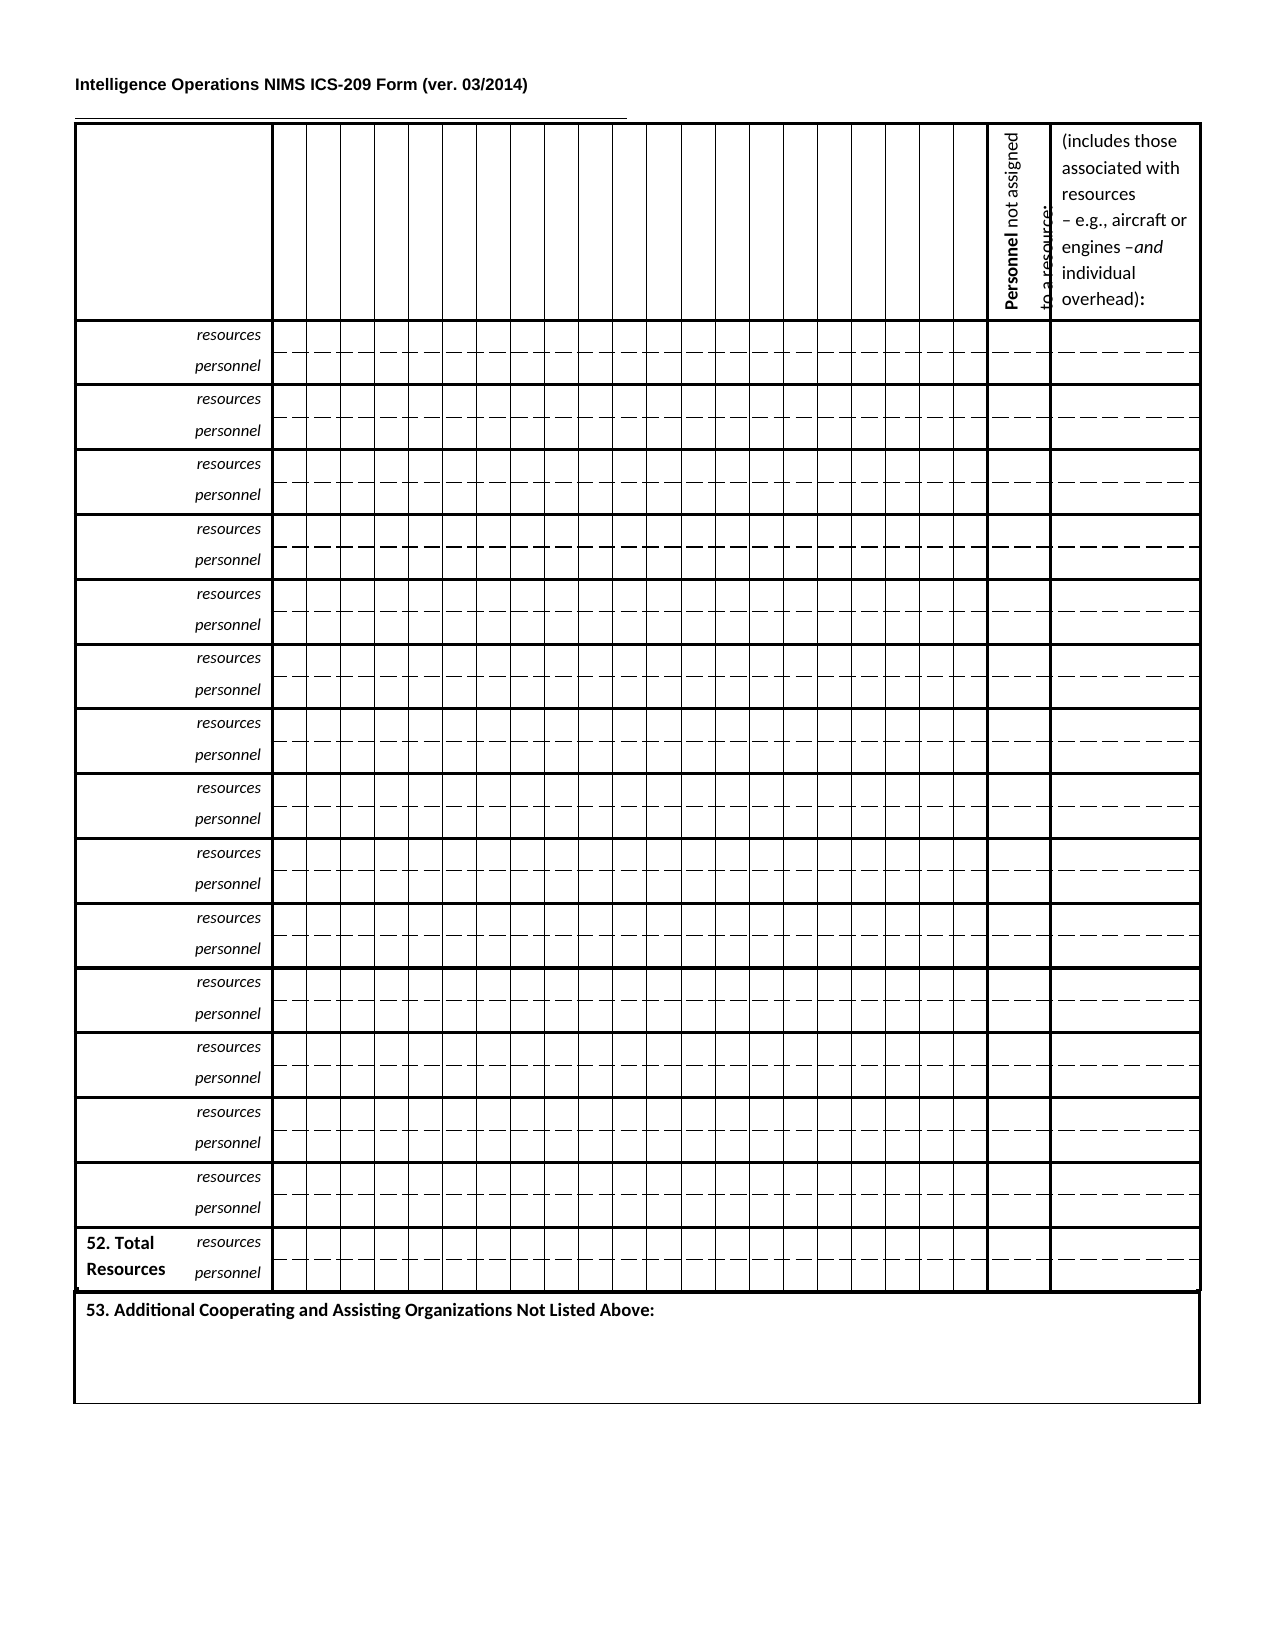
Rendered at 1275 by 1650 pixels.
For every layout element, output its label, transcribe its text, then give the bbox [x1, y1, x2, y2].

table_cell [682, 386, 715, 417]
table_cell [818, 935, 851, 966]
table_cell [307, 352, 340, 383]
table_cell [341, 806, 374, 837]
table_cell [613, 806, 646, 837]
table_cell [852, 1034, 885, 1065]
table_cell [613, 1229, 646, 1259]
table_cell [647, 482, 681, 513]
table_cell [443, 125, 476, 318]
table_cell [886, 775, 919, 806]
table_cell [443, 970, 476, 1000]
table_cell [954, 1130, 986, 1161]
table_cell [647, 646, 681, 676]
table_cell [954, 840, 986, 870]
table_cell [274, 905, 306, 935]
table_cell [307, 840, 340, 870]
table_cell [852, 870, 885, 902]
table_cell [920, 1229, 953, 1259]
table_cell [375, 611, 408, 642]
table_cell [409, 1164, 442, 1194]
table_cell [682, 870, 715, 902]
table_cell [341, 741, 374, 772]
table_cell [920, 775, 953, 806]
table_cell [409, 1034, 442, 1065]
table_cell [886, 1130, 919, 1161]
table_cell [682, 646, 715, 676]
table_cell [341, 935, 374, 966]
table_cell [545, 1034, 578, 1065]
table_cell [477, 546, 510, 578]
table_cell [647, 1259, 681, 1290]
table_cell [647, 905, 681, 935]
table_cell [682, 611, 715, 642]
table_cell [1052, 352, 1199, 383]
table_cell [443, 386, 476, 417]
table_cell [954, 125, 986, 318]
table_cell [443, 840, 476, 870]
table_cell [716, 1065, 749, 1096]
table_cell [1052, 741, 1199, 772]
table_cell [989, 1259, 1049, 1290]
table_cell [274, 1034, 306, 1065]
table_cell [545, 741, 578, 772]
table_cell 53. Additional Cooperating and Assisting Organizations Not Listed Above: [76, 1294, 1198, 1403]
table_cell [920, 581, 953, 611]
table_cell [750, 1130, 783, 1161]
table_cell [579, 970, 612, 1000]
table_cell [954, 970, 986, 1000]
table_cell [920, 1194, 953, 1226]
table_cell [989, 676, 1049, 707]
table_cell [920, 935, 953, 966]
table_cell [274, 840, 306, 870]
table_cell [647, 806, 681, 837]
table_cell [477, 741, 510, 772]
table_cell [750, 125, 783, 318]
table_cell [511, 581, 544, 611]
table_cell [750, 741, 783, 772]
table_cell [613, 482, 646, 513]
table_cell [818, 870, 851, 902]
table_cell [920, 1259, 953, 1290]
table_cell [989, 806, 1049, 837]
table_cell [818, 905, 851, 935]
table_cell personnel [77, 935, 271, 966]
table_cell [852, 840, 885, 870]
table_cell [750, 482, 783, 513]
table_cell [920, 125, 953, 318]
table_cell [716, 516, 749, 546]
table_cell [545, 546, 578, 578]
table_cell [443, 352, 476, 383]
table_cell [784, 1130, 817, 1161]
table_cell [1052, 806, 1199, 837]
table_cell [443, 581, 476, 611]
table_cell [954, 775, 986, 806]
table_cell [682, 1065, 715, 1096]
table_cell personnel [77, 611, 271, 642]
table_cell [954, 322, 986, 352]
table_cell [1052, 905, 1199, 935]
table_cell [375, 775, 408, 806]
table_cell [511, 482, 544, 513]
table_cell [989, 386, 1049, 417]
table_cell [613, 870, 646, 902]
table_cell [409, 125, 442, 318]
table_cell [613, 741, 646, 772]
table_cell [341, 386, 374, 417]
table_cell [375, 451, 408, 482]
table_cell [989, 1034, 1049, 1065]
table_cell [613, 581, 646, 611]
table_cell [886, 1000, 919, 1031]
table_cell [307, 516, 340, 546]
table_cell [784, 1065, 817, 1096]
table_cell [409, 905, 442, 935]
table_cell [886, 546, 919, 578]
table_cell [409, 1000, 442, 1031]
table_cell [1052, 516, 1199, 546]
table_cell [274, 581, 306, 611]
table_cell [409, 581, 442, 611]
table_cell [274, 710, 306, 741]
table_cell [545, 775, 578, 806]
table_cell [274, 676, 306, 707]
table_cell [545, 1164, 578, 1194]
table_cell [443, 451, 476, 482]
table_cell [443, 1099, 476, 1129]
table_cell [511, 935, 544, 966]
table_cell resources [77, 840, 271, 870]
table_cell [1052, 1259, 1199, 1290]
table_cell [579, 451, 612, 482]
table_cell [274, 1099, 306, 1129]
table_cell [375, 676, 408, 707]
table_cell [989, 775, 1049, 806]
table_cell [989, 1194, 1049, 1226]
table_cell [954, 935, 986, 966]
table_cell [443, 676, 476, 707]
table_cell [307, 322, 340, 352]
table_cell [750, 1099, 783, 1129]
table_cell [443, 870, 476, 902]
table_cell [341, 1164, 374, 1194]
table_cell [750, 676, 783, 707]
table_cell [409, 935, 442, 966]
table_cell [579, 386, 612, 417]
table_cell [341, 451, 374, 482]
table_cell [989, 322, 1049, 352]
table_cell [954, 1000, 986, 1031]
table_cell [954, 581, 986, 611]
table_cell [477, 516, 510, 546]
table_cell [784, 352, 817, 383]
table_cell [545, 1194, 578, 1226]
table_cell [818, 581, 851, 611]
table_cell [750, 417, 783, 448]
table_cell [750, 870, 783, 902]
table_cell [920, 870, 953, 902]
table_cell [784, 710, 817, 741]
table_cell [274, 1065, 306, 1096]
table_cell [716, 935, 749, 966]
table_cell resources [178, 1229, 271, 1259]
table_cell [409, 352, 442, 383]
table_cell [852, 1194, 885, 1226]
table_cell [647, 352, 681, 383]
table_cell [1052, 1034, 1199, 1065]
table_cell [375, 970, 408, 1000]
table_cell [613, 1034, 646, 1065]
table_cell [920, 322, 953, 352]
table_cell [1052, 386, 1199, 417]
table_cell personnel [77, 676, 271, 707]
table_cell [716, 806, 749, 837]
table_cell [409, 546, 442, 578]
table_cell [307, 1164, 340, 1194]
table_cell [409, 482, 442, 513]
table_cell [716, 322, 749, 352]
table_cell [750, 322, 783, 352]
table_cell [818, 546, 851, 578]
table_cell resources [77, 646, 271, 676]
table_cell [477, 840, 510, 870]
table_cell [579, 1229, 612, 1259]
table_cell [1052, 1194, 1199, 1226]
table_cell [920, 1099, 953, 1129]
table_cell [545, 482, 578, 513]
table_cell [647, 386, 681, 417]
table_cell [647, 1065, 681, 1096]
table_cell [307, 710, 340, 741]
table_cell [1052, 322, 1199, 352]
table_cell [647, 322, 681, 352]
table_cell [579, 611, 612, 642]
table_cell [784, 1034, 817, 1065]
table_cell [852, 1164, 885, 1194]
table_cell [375, 1259, 408, 1290]
table_cell [341, 970, 374, 1000]
table_cell [784, 1164, 817, 1194]
table_cell [886, 1099, 919, 1129]
table_cell [341, 1194, 374, 1226]
table_cell [477, 1194, 510, 1226]
table_cell resources [77, 1164, 271, 1194]
table_cell [647, 1164, 681, 1194]
table_cell [852, 1130, 885, 1161]
table_cell [511, 741, 544, 772]
table_cell [716, 741, 749, 772]
table_cell [341, 352, 374, 383]
table_cell [375, 1065, 408, 1096]
table_cell [545, 1259, 578, 1290]
table_cell [274, 125, 306, 318]
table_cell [1052, 125, 1199, 318]
table_cell [443, 646, 476, 676]
table_cell [579, 935, 612, 966]
table_cell [511, 676, 544, 707]
table_cell [886, 1034, 919, 1065]
table_cell [852, 516, 885, 546]
table_cell [613, 935, 646, 966]
table_cell [274, 482, 306, 513]
table_cell [443, 1164, 476, 1194]
table_cell [375, 741, 408, 772]
table_cell [579, 546, 612, 578]
table_cell [920, 417, 953, 448]
table_cell [274, 775, 306, 806]
table_cell [375, 840, 408, 870]
table_cell [579, 125, 612, 318]
table_cell [818, 840, 851, 870]
table_cell [409, 451, 442, 482]
table_cell [784, 322, 817, 352]
table_cell [647, 546, 681, 578]
table_cell [954, 1099, 986, 1129]
table_cell [274, 352, 306, 383]
table_cell [647, 1034, 681, 1065]
table_cell [443, 741, 476, 772]
table_cell [409, 1229, 442, 1259]
table_cell [818, 516, 851, 546]
table_cell [716, 451, 749, 482]
table_cell [954, 352, 986, 383]
table_cell [307, 676, 340, 707]
table_cell [375, 1194, 408, 1226]
table_cell [682, 1164, 715, 1194]
table_cell [682, 516, 715, 546]
table_cell [852, 581, 885, 611]
table_cell [852, 970, 885, 1000]
table_cell [307, 775, 340, 806]
table_cell [920, 482, 953, 513]
table_cell [409, 1194, 442, 1226]
table_cell [375, 125, 408, 318]
table_cell [886, 1164, 919, 1194]
table_cell [341, 1130, 374, 1161]
table_cell [443, 1229, 476, 1259]
table_cell [579, 775, 612, 806]
table_cell [477, 1130, 510, 1161]
table_cell [511, 516, 544, 546]
table_cell [274, 741, 306, 772]
table_cell [375, 806, 408, 837]
table_cell [375, 1164, 408, 1194]
table_cell [579, 905, 612, 935]
table_cell [716, 546, 749, 578]
table_cell [954, 611, 986, 642]
table_cell [750, 646, 783, 676]
table_cell [443, 516, 476, 546]
table_cell [886, 905, 919, 935]
table_cell [920, 840, 953, 870]
table_cell [886, 806, 919, 837]
table_cell [716, 417, 749, 448]
table_cell [682, 1194, 715, 1226]
table_cell [647, 451, 681, 482]
table_cell [1052, 840, 1199, 870]
table_cell [647, 775, 681, 806]
table_cell [852, 1259, 885, 1290]
table_cell [716, 1130, 749, 1161]
table_cell [716, 1000, 749, 1031]
table_cell [784, 516, 817, 546]
table_cell [307, 581, 340, 611]
table_cell [954, 646, 986, 676]
table_cell [579, 710, 612, 741]
table_cell [477, 1065, 510, 1096]
table_cell [375, 482, 408, 513]
table_cell [443, 322, 476, 352]
table_cell [409, 970, 442, 1000]
table_cell [274, 611, 306, 642]
table_cell [647, 125, 681, 318]
table_cell [647, 1099, 681, 1129]
table_cell [409, 516, 442, 546]
table_cell [409, 646, 442, 676]
table_cell [545, 417, 578, 448]
table_cell [307, 1130, 340, 1161]
table_cell [954, 546, 986, 578]
table_cell [886, 935, 919, 966]
table_cell [682, 125, 715, 318]
table_cell [545, 1000, 578, 1031]
table_cell [477, 581, 510, 611]
table_cell [818, 710, 851, 741]
table_cell [886, 386, 919, 417]
table_cell [750, 1000, 783, 1031]
table_cell [613, 451, 646, 482]
table_cell [852, 611, 885, 642]
table_cell [682, 970, 715, 1000]
table_cell [920, 451, 953, 482]
table_cell [682, 905, 715, 935]
table_cell [954, 1229, 986, 1259]
table_cell [886, 417, 919, 448]
table_cell [307, 482, 340, 513]
table_cell [545, 352, 578, 383]
table_cell [989, 1065, 1049, 1096]
table_cell [307, 417, 340, 448]
table_cell [818, 741, 851, 772]
table_cell [818, 451, 851, 482]
table_cell [613, 1065, 646, 1096]
table_cell [545, 1130, 578, 1161]
table_cell [989, 646, 1049, 676]
table_cell [1052, 1000, 1199, 1031]
table_cell [274, 970, 306, 1000]
table_cell [579, 322, 612, 352]
table_cell [613, 775, 646, 806]
table_cell [613, 352, 646, 383]
table_cell [989, 840, 1049, 870]
table_cell [477, 1099, 510, 1129]
table_cell [920, 1034, 953, 1065]
table_cell [511, 417, 544, 448]
table_cell [784, 581, 817, 611]
table_cell [274, 646, 306, 676]
table_cell resources [77, 970, 271, 1000]
table_cell personnel [77, 1130, 271, 1161]
table_cell [954, 710, 986, 741]
table_cell [852, 1065, 885, 1096]
table_cell [784, 451, 817, 482]
table_cell [613, 1259, 646, 1290]
table_cell [784, 870, 817, 902]
table_cell [307, 646, 340, 676]
table_cell [716, 775, 749, 806]
table_cell [375, 322, 408, 352]
table_cell [341, 1034, 374, 1065]
table_cell [511, 1194, 544, 1226]
table_cell [477, 1164, 510, 1194]
table_cell [613, 125, 646, 318]
table_cell [1052, 1229, 1199, 1259]
table_cell [682, 1259, 715, 1290]
table_cell [375, 710, 408, 741]
table_cell [784, 386, 817, 417]
table_cell [443, 710, 476, 741]
table_cell resources [77, 1099, 271, 1129]
table_cell [886, 646, 919, 676]
table_cell [716, 482, 749, 513]
table_cell [613, 710, 646, 741]
table_cell [750, 1065, 783, 1096]
table_cell [375, 546, 408, 578]
table_cell [750, 546, 783, 578]
table_cell [852, 417, 885, 448]
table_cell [989, 125, 1049, 318]
table_cell [511, 840, 544, 870]
table_cell [989, 546, 1049, 578]
table_cell [511, 870, 544, 902]
table_cell [784, 125, 817, 318]
table_cell [511, 1259, 544, 1290]
table_cell [750, 611, 783, 642]
table_cell [443, 905, 476, 935]
table_cell [784, 1229, 817, 1259]
table_cell [1052, 581, 1199, 611]
table_cell [1052, 970, 1199, 1000]
table_cell [989, 1130, 1049, 1161]
table_cell [818, 125, 851, 318]
table_cell [409, 1259, 442, 1290]
table_cell [274, 1229, 306, 1259]
table_cell [545, 322, 578, 352]
table_cell [989, 417, 1049, 448]
table_cell [716, 905, 749, 935]
table_cell [989, 870, 1049, 902]
table_cell [409, 710, 442, 741]
table_cell [920, 1065, 953, 1096]
table_cell [307, 1259, 340, 1290]
table_cell [274, 417, 306, 448]
table_cell [647, 1130, 681, 1161]
table_cell [920, 1130, 953, 1161]
table_cell [716, 1229, 749, 1259]
table_cell [682, 581, 715, 611]
table_cell [477, 970, 510, 1000]
table_cell [750, 970, 783, 1000]
table_cell personnel [77, 870, 271, 902]
table_cell [477, 1229, 510, 1259]
table_cell [954, 516, 986, 546]
table_cell [818, 1229, 851, 1259]
table_cell [409, 417, 442, 448]
table_cell [886, 1065, 919, 1096]
table_cell [545, 676, 578, 707]
table_cell [647, 611, 681, 642]
table_cell [818, 1000, 851, 1031]
table_cell [954, 482, 986, 513]
table_cell [750, 1034, 783, 1065]
table_cell [443, 482, 476, 513]
table_cell [920, 676, 953, 707]
table_cell [274, 1259, 306, 1290]
table_cell [274, 870, 306, 902]
table_cell resources [77, 905, 271, 935]
table_cell [443, 546, 476, 578]
table_cell [307, 806, 340, 837]
table_cell [341, 905, 374, 935]
table_cell [954, 417, 986, 448]
table_cell [477, 482, 510, 513]
table_cell [341, 611, 374, 642]
table_cell [579, 581, 612, 611]
table_cell [443, 935, 476, 966]
table_cell [613, 1130, 646, 1161]
table_cell [818, 1034, 851, 1065]
table_cell [375, 417, 408, 448]
table_cell [341, 870, 374, 902]
table_cell [886, 581, 919, 611]
table_cell [443, 775, 476, 806]
table_cell [784, 840, 817, 870]
table_cell [409, 741, 442, 772]
table_cell resources [77, 710, 271, 741]
table_cell personnel [77, 417, 271, 448]
table_cell [716, 352, 749, 383]
table_cell [989, 905, 1049, 935]
table_cell [818, 1259, 851, 1290]
table_cell [409, 870, 442, 902]
table_cell [511, 1130, 544, 1161]
table_cell [954, 676, 986, 707]
table_cell [274, 1130, 306, 1161]
table_cell [443, 1000, 476, 1031]
table_cell [307, 905, 340, 935]
table_cell [613, 1000, 646, 1031]
table_cell [341, 646, 374, 676]
table_cell [716, 125, 749, 318]
table_cell [647, 1229, 681, 1259]
table_cell personnel [77, 352, 271, 383]
table_cell [409, 775, 442, 806]
table_cell [477, 322, 510, 352]
table_cell [477, 710, 510, 741]
table_cell [274, 1194, 306, 1226]
table_cell [341, 1000, 374, 1031]
table_cell [375, 1130, 408, 1161]
table_cell [579, 1099, 612, 1129]
table_cell [886, 451, 919, 482]
table_cell [443, 1194, 476, 1226]
table_cell [579, 1194, 612, 1226]
table_cell [375, 581, 408, 611]
table_cell [920, 970, 953, 1000]
table_cell [989, 611, 1049, 642]
table_cell [545, 516, 578, 546]
table_cell [750, 905, 783, 935]
table_cell [920, 546, 953, 578]
table_cell [409, 806, 442, 837]
table_cell [886, 676, 919, 707]
table_cell [750, 840, 783, 870]
table_cell [409, 676, 442, 707]
table_cell [341, 1065, 374, 1096]
table_cell personnel [77, 1000, 271, 1031]
table_cell [307, 125, 340, 318]
table_cell [784, 806, 817, 837]
table_cell [1052, 775, 1199, 806]
table_cell [477, 386, 510, 417]
table_cell [341, 1229, 374, 1259]
table_cell [989, 482, 1049, 513]
table_cell [1052, 417, 1199, 448]
table_cell [818, 611, 851, 642]
table_cell [341, 840, 374, 870]
table_cell [682, 1034, 715, 1065]
table_cell [477, 870, 510, 902]
table_cell [886, 970, 919, 1000]
table_cell [1052, 1099, 1199, 1129]
table_cell [716, 1259, 749, 1290]
table_cell resources [77, 516, 271, 546]
table_cell [307, 451, 340, 482]
table_cell [477, 1034, 510, 1065]
table_cell [477, 905, 510, 935]
table_cell [647, 741, 681, 772]
table_cell [545, 840, 578, 870]
table_cell [274, 806, 306, 837]
table_cell [818, 806, 851, 837]
table_cell [274, 546, 306, 578]
table_cell [341, 516, 374, 546]
table_cell [1052, 646, 1199, 676]
table_cell [307, 386, 340, 417]
table_cell [920, 386, 953, 417]
table_cell [716, 970, 749, 1000]
table_cell [682, 935, 715, 966]
table_cell [579, 1259, 612, 1290]
table_cell [852, 775, 885, 806]
table_cell [613, 1099, 646, 1129]
table_cell [613, 905, 646, 935]
table_cell [477, 1000, 510, 1031]
table_cell [784, 1194, 817, 1226]
table_cell [511, 125, 544, 318]
table_cell [954, 741, 986, 772]
table_cell [647, 970, 681, 1000]
table_cell [818, 970, 851, 1000]
table_cell [545, 1065, 578, 1096]
table_cell resources [77, 451, 271, 482]
table_cell [307, 611, 340, 642]
table_cell [852, 676, 885, 707]
table_cell [716, 870, 749, 902]
table_cell [613, 611, 646, 642]
table_cell [647, 516, 681, 546]
table_cell [920, 741, 953, 772]
table_cell [409, 1130, 442, 1161]
table_cell [409, 611, 442, 642]
table_cell [954, 451, 986, 482]
table_cell [511, 611, 544, 642]
table_cell [784, 775, 817, 806]
table_cell [307, 935, 340, 966]
table_cell [545, 1229, 578, 1259]
table_cell [477, 935, 510, 966]
table_cell [989, 1099, 1049, 1129]
table_cell [989, 1000, 1049, 1031]
table_cell [409, 840, 442, 870]
table_cell [886, 840, 919, 870]
table_cell [852, 646, 885, 676]
table_cell [341, 676, 374, 707]
table_cell [716, 840, 749, 870]
table_cell [477, 806, 510, 837]
table_cell [1052, 1164, 1199, 1194]
table_cell [545, 386, 578, 417]
table_cell [682, 710, 715, 741]
table_cell [682, 322, 715, 352]
table_cell [818, 1164, 851, 1194]
table_cell [852, 482, 885, 513]
table_cell [1052, 870, 1199, 902]
table_cell [750, 581, 783, 611]
table_cell [989, 970, 1049, 1000]
table_cell [647, 935, 681, 966]
table_cell [647, 676, 681, 707]
table_cell [341, 1259, 374, 1290]
table_cell [307, 546, 340, 578]
table_cell [784, 970, 817, 1000]
table_cell [443, 806, 476, 837]
table_cell [784, 935, 817, 966]
table_cell [989, 1229, 1049, 1259]
table_cell [886, 482, 919, 513]
table_cell [579, 676, 612, 707]
table_cell [341, 1099, 374, 1129]
table_cell [545, 905, 578, 935]
table_cell [307, 1099, 340, 1129]
table_cell [682, 806, 715, 837]
table_cell [477, 676, 510, 707]
table_cell [579, 1130, 612, 1161]
table_cell [920, 611, 953, 642]
table_cell [274, 386, 306, 417]
table_cell [341, 710, 374, 741]
table_cell [545, 970, 578, 1000]
table_cell [274, 935, 306, 966]
table_cell [511, 1229, 544, 1259]
table_cell [954, 870, 986, 902]
table_cell [716, 581, 749, 611]
table_cell [613, 840, 646, 870]
table_cell [818, 1194, 851, 1226]
table_cell [716, 1034, 749, 1065]
table_cell [750, 386, 783, 417]
table_cell [511, 1000, 544, 1031]
table_cell personnel [77, 546, 271, 578]
table_cell [920, 1164, 953, 1194]
table_cell [920, 646, 953, 676]
table_cell [545, 870, 578, 902]
table_cell [886, 1194, 919, 1226]
table_cell [511, 386, 544, 417]
table_cell [818, 1065, 851, 1096]
table_cell [886, 1259, 919, 1290]
table_cell [1052, 935, 1199, 966]
table_cell [784, 546, 817, 578]
table_cell [375, 905, 408, 935]
table_cell [682, 1000, 715, 1031]
table_cell personnel [77, 1065, 271, 1096]
table_cell [852, 125, 885, 318]
table_cell [511, 905, 544, 935]
table_cell [682, 482, 715, 513]
table_cell [477, 775, 510, 806]
table_cell [647, 710, 681, 741]
table_cell [545, 646, 578, 676]
table_cell [818, 676, 851, 707]
table_cell [409, 1099, 442, 1129]
table_cell [274, 1164, 306, 1194]
table_cell [1052, 451, 1199, 482]
table_cell personnel [178, 1259, 271, 1290]
table_cell [886, 516, 919, 546]
table_cell [443, 1130, 476, 1161]
table_cell [647, 581, 681, 611]
table_cell [716, 710, 749, 741]
table_cell [274, 516, 306, 546]
table_cell [545, 581, 578, 611]
table_cell [511, 970, 544, 1000]
table_cell [511, 710, 544, 741]
table_cell [784, 676, 817, 707]
table_cell [307, 870, 340, 902]
table_cell [716, 1099, 749, 1129]
table_cell [477, 646, 510, 676]
table_cell [852, 451, 885, 482]
table_cell [750, 806, 783, 837]
table_cell [274, 322, 306, 352]
table_cell personnel [77, 806, 271, 837]
table_cell [511, 352, 544, 383]
table_cell [818, 386, 851, 417]
table_cell [989, 352, 1049, 383]
table_cell [784, 611, 817, 642]
table_cell [784, 905, 817, 935]
table_cell personnel [77, 482, 271, 513]
table_cell [647, 1000, 681, 1031]
table_cell [682, 1099, 715, 1129]
table_cell [1052, 1130, 1199, 1161]
table_cell [750, 1259, 783, 1290]
table_cell [818, 1130, 851, 1161]
table_cell [579, 646, 612, 676]
table_cell [307, 741, 340, 772]
table_cell [274, 1000, 306, 1031]
table_cell [989, 1164, 1049, 1194]
table_cell [443, 1259, 476, 1290]
table_cell [682, 676, 715, 707]
table_cell [784, 482, 817, 513]
table_cell [920, 516, 953, 546]
table_cell [511, 451, 544, 482]
table_cell [511, 1164, 544, 1194]
table_cell [307, 1194, 340, 1226]
table_cell [682, 546, 715, 578]
table_cell [886, 125, 919, 318]
table_cell [954, 1259, 986, 1290]
table_cell resources [77, 581, 271, 611]
table_cell [784, 1259, 817, 1290]
table_cell [852, 1229, 885, 1259]
table_cell [818, 482, 851, 513]
table_cell [954, 1034, 986, 1065]
table_cell [375, 935, 408, 966]
table_cell [647, 840, 681, 870]
table_cell [443, 1034, 476, 1065]
table_cell [852, 905, 885, 935]
table_cell [818, 1099, 851, 1129]
table_cell [716, 646, 749, 676]
table_cell [341, 322, 374, 352]
table_cell [375, 1034, 408, 1065]
table_cell [682, 352, 715, 383]
table_cell [750, 935, 783, 966]
table_cell [341, 417, 374, 448]
table_cell [511, 1065, 544, 1096]
table_cell [784, 1000, 817, 1031]
table_cell [852, 322, 885, 352]
table_cell [750, 352, 783, 383]
table_cell [579, 352, 612, 383]
table_cell [920, 710, 953, 741]
table_cell [613, 970, 646, 1000]
table_cell [545, 1099, 578, 1129]
table_cell [750, 1164, 783, 1194]
table_cell [784, 1099, 817, 1129]
table_cell [818, 322, 851, 352]
table_cell [647, 417, 681, 448]
table_cell [852, 1099, 885, 1129]
table_cell resources [77, 322, 271, 352]
table_cell resources [77, 775, 271, 806]
table_cell [443, 417, 476, 448]
table_cell [852, 1000, 885, 1031]
table_cell [545, 935, 578, 966]
table_cell [886, 322, 919, 352]
table_cell [784, 646, 817, 676]
table_cell [545, 125, 578, 318]
table_cell [511, 1034, 544, 1065]
table_cell [852, 546, 885, 578]
table_cell [443, 611, 476, 642]
table_cell [545, 710, 578, 741]
table_cell [682, 1130, 715, 1161]
table_cell [579, 1034, 612, 1065]
table_cell [307, 1034, 340, 1065]
table_cell [341, 775, 374, 806]
table_cell [511, 1099, 544, 1129]
table_cell [579, 516, 612, 546]
table_cell [647, 1194, 681, 1226]
table_cell [545, 806, 578, 837]
table_cell [545, 611, 578, 642]
table_cell [886, 870, 919, 902]
table_cell [716, 1194, 749, 1226]
table_cell [511, 322, 544, 352]
table_cell [477, 451, 510, 482]
table_cell [886, 611, 919, 642]
table_cell [852, 352, 885, 383]
table_cell [920, 806, 953, 837]
table_cell [716, 1164, 749, 1194]
table_cell [579, 1000, 612, 1031]
table_cell [613, 546, 646, 578]
table_cell [852, 741, 885, 772]
table_cell [954, 1065, 986, 1096]
table_cell [954, 1194, 986, 1226]
table_cell [750, 775, 783, 806]
table_cell [613, 417, 646, 448]
table_cell 52. Total Resources [77, 1229, 178, 1290]
table_cell [477, 1259, 510, 1290]
table_cell [682, 741, 715, 772]
table_cell [920, 1000, 953, 1031]
table_cell [545, 451, 578, 482]
table_cell [954, 905, 986, 935]
table_cell [613, 1164, 646, 1194]
table_cell [716, 611, 749, 642]
table_cell [613, 322, 646, 352]
table_cell [989, 741, 1049, 772]
table_cell resources [77, 1034, 271, 1065]
table_cell [579, 1065, 612, 1096]
table_cell [989, 935, 1049, 966]
table_cell [886, 352, 919, 383]
table_cell [375, 1099, 408, 1129]
table_cell [375, 870, 408, 902]
table_cell [375, 386, 408, 417]
table_cell [989, 451, 1049, 482]
table_cell [852, 710, 885, 741]
table_cell [1052, 710, 1199, 741]
table_cell [784, 417, 817, 448]
table_cell [579, 417, 612, 448]
table_cell [477, 417, 510, 448]
table_cell resources [77, 386, 271, 417]
table_cell [989, 710, 1049, 741]
table_cell [954, 386, 986, 417]
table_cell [77, 125, 271, 318]
table_cell [716, 386, 749, 417]
table_cell [579, 1164, 612, 1194]
table_cell [818, 417, 851, 448]
table_cell [1052, 611, 1199, 642]
table_cell [511, 806, 544, 837]
table_cell [818, 352, 851, 383]
table_cell [613, 646, 646, 676]
table_cell [409, 386, 442, 417]
table_cell [613, 386, 646, 417]
table_cell [920, 905, 953, 935]
table_cell [613, 1194, 646, 1226]
table_cell [375, 646, 408, 676]
table_cell [477, 352, 510, 383]
table_cell [307, 1065, 340, 1096]
table_cell [511, 646, 544, 676]
table_cell [954, 806, 986, 837]
table_cell [341, 581, 374, 611]
table_cell [1052, 482, 1199, 513]
table_cell [341, 482, 374, 513]
table_cell personnel [77, 1194, 271, 1226]
table_cell [682, 451, 715, 482]
table_cell [784, 741, 817, 772]
table_cell [886, 741, 919, 772]
table_cell [511, 775, 544, 806]
table_cell [852, 935, 885, 966]
table_cell [409, 1065, 442, 1096]
table_cell [954, 1164, 986, 1194]
table_cell [852, 806, 885, 837]
table_cell [682, 775, 715, 806]
table_cell personnel [77, 741, 271, 772]
table_cell [375, 1229, 408, 1259]
table_cell [750, 1194, 783, 1226]
table_cell [579, 806, 612, 837]
table_cell [818, 775, 851, 806]
table_cell [682, 1229, 715, 1259]
table_cell [613, 676, 646, 707]
table_cell [750, 451, 783, 482]
table_cell [750, 516, 783, 546]
table_cell [375, 516, 408, 546]
table_cell [886, 1229, 919, 1259]
table_cell [307, 1000, 340, 1031]
table_cell [1052, 1065, 1199, 1096]
table_cell [750, 1229, 783, 1259]
table_cell [852, 386, 885, 417]
table_cell [579, 741, 612, 772]
table_cell [579, 482, 612, 513]
table_cell [613, 516, 646, 546]
table_cell [1052, 546, 1199, 578]
table_cell [989, 581, 1049, 611]
table_cell [818, 646, 851, 676]
table_cell [511, 546, 544, 578]
table_cell [579, 870, 612, 902]
table_cell [477, 611, 510, 642]
table_cell [307, 1229, 340, 1259]
table_cell [341, 125, 374, 318]
table_cell [409, 322, 442, 352]
table_cell [341, 546, 374, 578]
table_cell [443, 1065, 476, 1096]
table_cell [375, 352, 408, 383]
table_cell [750, 710, 783, 741]
table_cell [886, 710, 919, 741]
table_cell [682, 840, 715, 870]
table_cell [477, 125, 510, 318]
table_cell [682, 417, 715, 448]
table_cell [716, 676, 749, 707]
table_cell [647, 870, 681, 902]
table_cell [1052, 676, 1199, 707]
table_cell [274, 451, 306, 482]
table_cell [920, 352, 953, 383]
table_cell [989, 516, 1049, 546]
table_cell [307, 970, 340, 1000]
table_cell [375, 1000, 408, 1031]
table_cell [579, 840, 612, 870]
